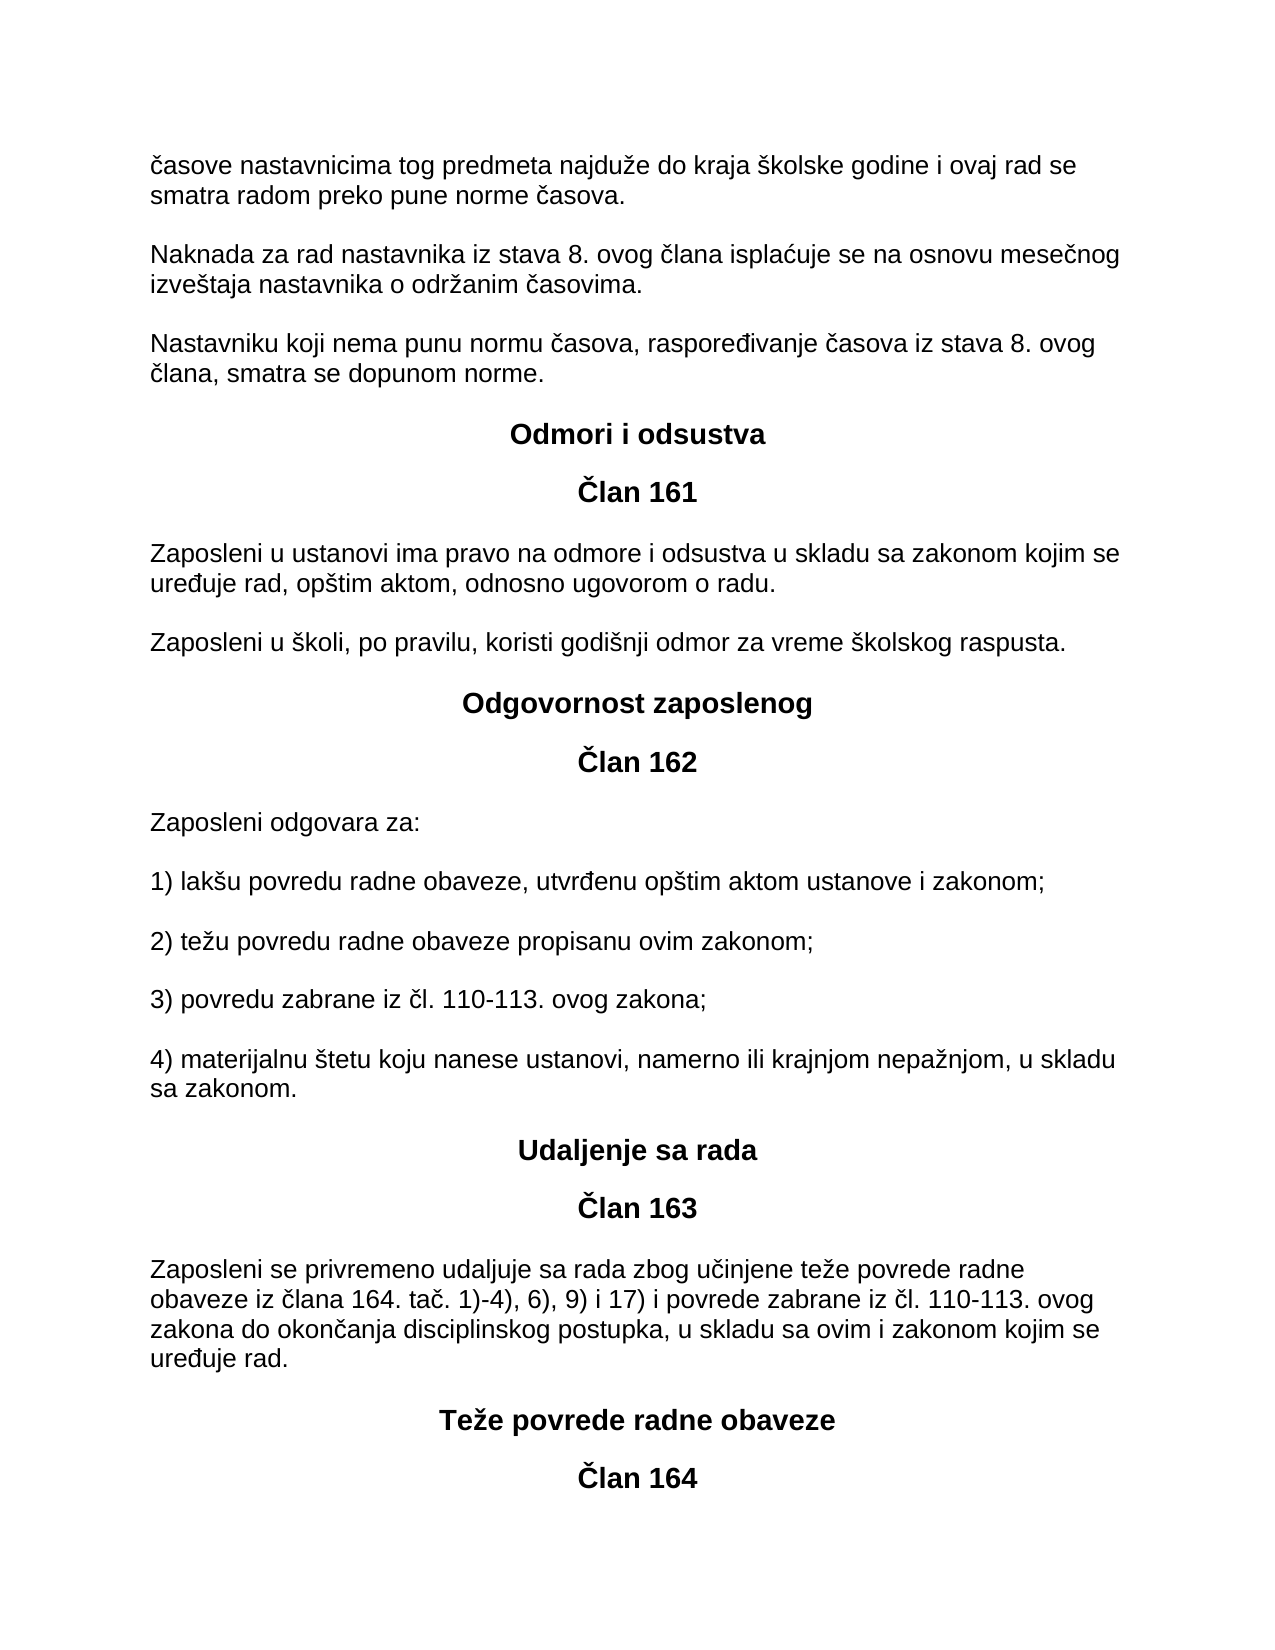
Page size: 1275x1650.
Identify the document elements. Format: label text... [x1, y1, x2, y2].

text Zaposleni se privremeno udaljuje sa rada zbog učinjene teže povrede radne obaveze iz člana 164. tač. 1)-4), 6), 9) i 17) i povrede zabrane iz čl. 110-113. ovog zakona do okončanja disciplinskog postupka, u skladu sa ovim i zakonom kojim se uređuje rad. [150, 1254, 1125, 1373]
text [150, 150, 1125, 210]
text Zaposleni u školi, po pravilu, koristi godišnji odmor za vreme školskog raspusta. [150, 627, 1125, 657]
text Udaljenje sa rada [150, 1133, 1125, 1166]
text Teže povrede radne obaveze [150, 1403, 1125, 1436]
text 1) lakšu povredu radne obaveze, utvrđenu opštim aktom ustanove i zakonom; [150, 866, 1125, 896]
text 4) materijalnu štetu koju nanese ustanovi, namerno ili krajnjom nepažnjom, u skladu sa zakonom. [150, 1044, 1125, 1103]
text Zaposleni odgovara za: [150, 807, 1125, 837]
text Odgovornost zaposlenog [150, 686, 1125, 720]
text Zaposleni u ustanovi ima pravo na odmore i odsustva u skladu sa zakonom kojim se uređuje rad, opštim aktom, odnosno ugovorom o radu. [150, 538, 1125, 598]
text 2) težu povredu radne obaveze propisanu ovim zakonom; [150, 926, 1125, 955]
text Odmori i odsustva [150, 417, 1125, 450]
text Član 164 [150, 1461, 1125, 1495]
text Član 163 [150, 1191, 1125, 1225]
text Član 162 [150, 745, 1125, 778]
text Naknada za rad nastavnika iz stava 8. ovog člana isplaćuje se na osnovu mesečnog izveštaja nastavnika o održanim časovima. [150, 239, 1125, 299]
text Nastavniku koji nema punu normu časova, raspoređivanje časova iz stava 8. ovog člana, smatra se dopunom norme. [150, 328, 1125, 388]
text 3) povredu zabrane iz čl. 110-113. ovog zakona; [150, 984, 1125, 1014]
text Član 161 [150, 475, 1125, 509]
